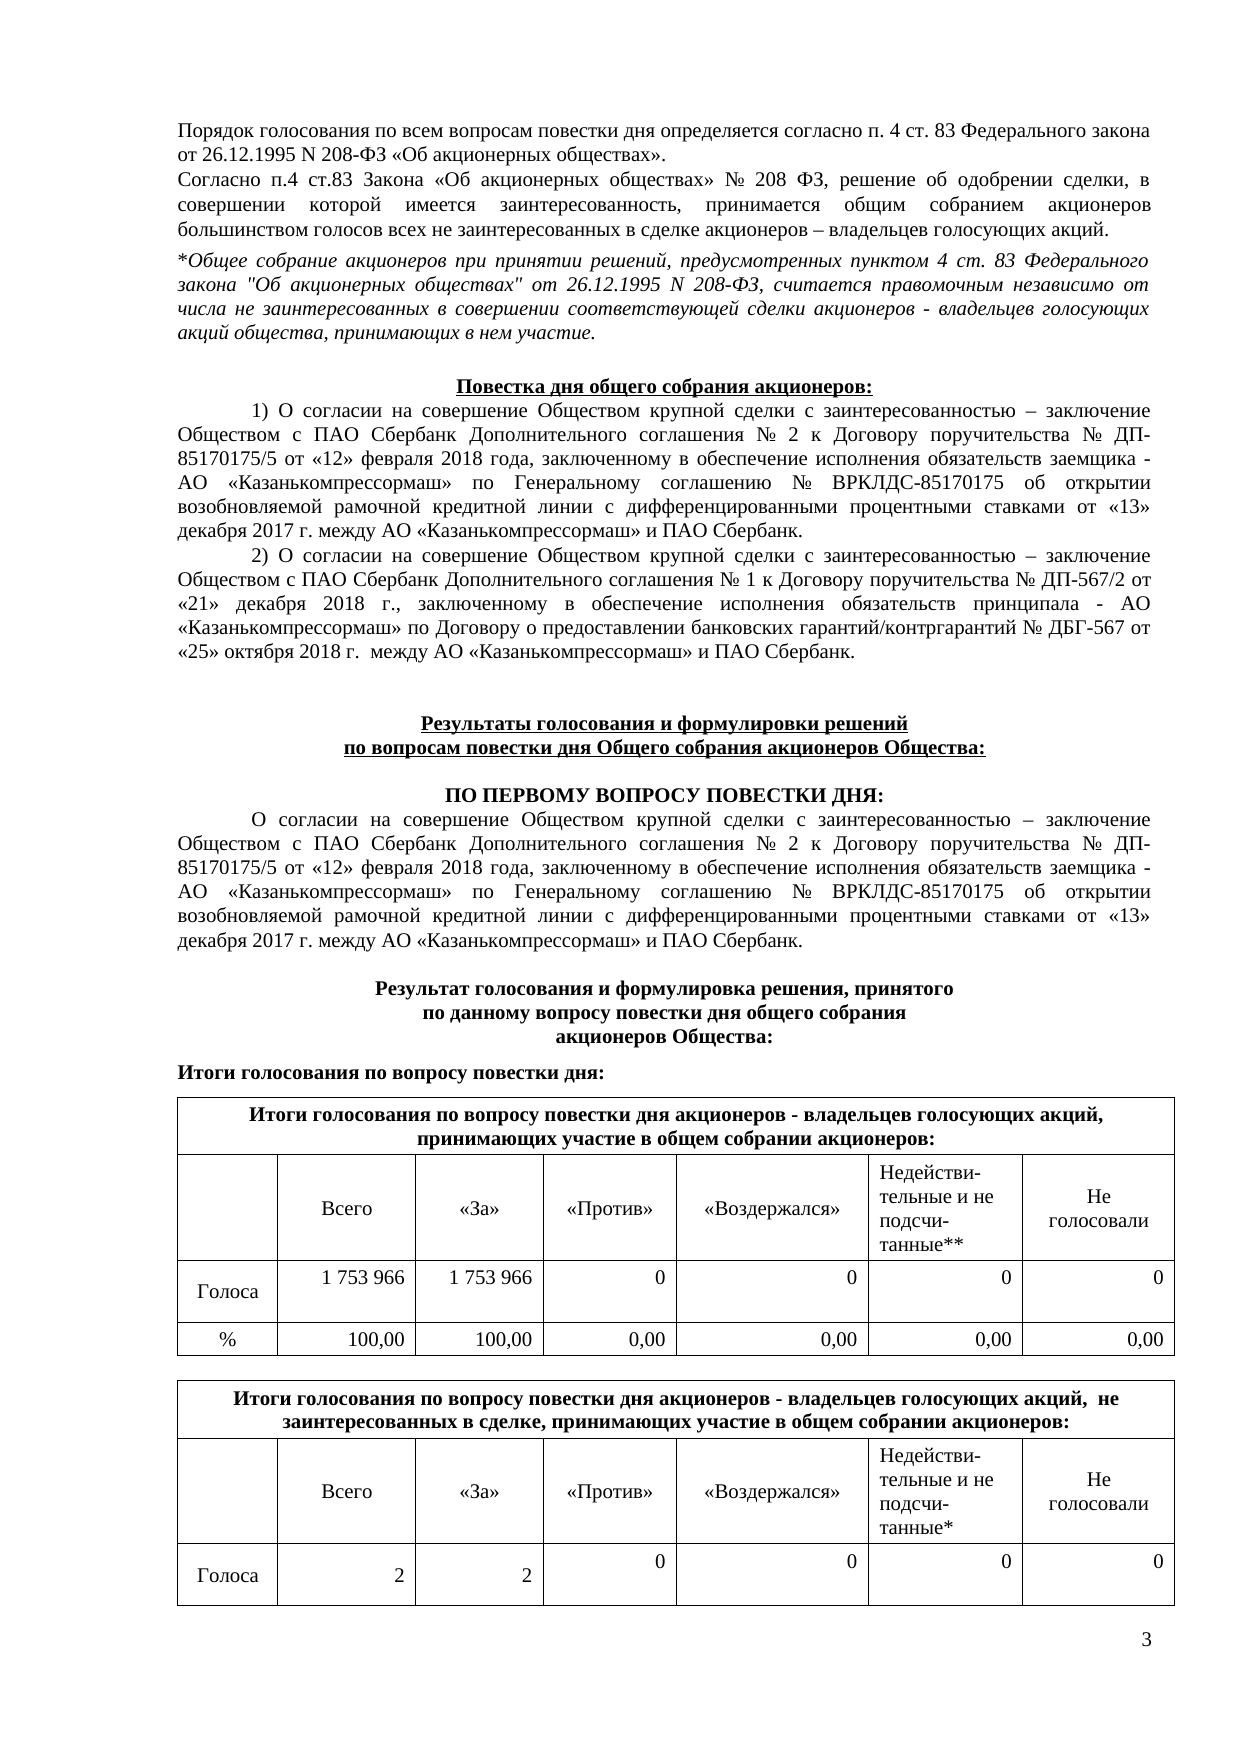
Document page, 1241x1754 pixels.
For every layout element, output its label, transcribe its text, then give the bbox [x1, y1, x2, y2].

table_cell 0,00 [869, 1323, 1022, 1355]
text 2) О согласии на совершение Обществом крупной сделки с заинтересованностью – заключение Обществом с ПАО Сбербанк Дополнительного соглашения № 1 к Договору поручительства № ДП-567/2 от «21» декабря 2018 г., заключенному в обеспечение исполнения обязательств принципала - АО «Казанькомпрессормаш» по Договору о предоставлении банковских гарантий/контргарантий № ДБГ-567 от «25» октября 2018 г. между АО «Казанькомпрессормаш» и ПАО Сбербанк. [177, 542, 1152, 663]
table_cell 1 753 966 [278, 1261, 415, 1322]
table_cell 100,00 [416, 1323, 543, 1355]
text *Общее собрание акционеров при принятии решений, предусмотренных пунктом 4 ст. 83 Федерального закона "Об акционерных обществах" от 26.12.1995 N 208-ФЗ, считается правомочным независимо от числа не заинтересованных в совершении соответствующей сделки акционеров - владельцев голосующих акций общества, принимающих в нем участие. [177, 247, 1152, 344]
table_cell 0,00 [1023, 1323, 1174, 1355]
table_cell 0 [1023, 1261, 1174, 1322]
table_cell Всего [278, 1439, 415, 1543]
table_cell Не голосовали [1023, 1439, 1174, 1543]
text 1) О согласии на совершение Обществом крупной сделки с заинтересованностью – заключение Обществом с ПАО Сбербанк Дополнительного соглашения № 2 к Договору поручительства № ДП-85170175/5 от «12» февраля 2018 года, заключенному в обеспечение исполнения обязательств заемщика - АО «Казанькомпрессормаш» по Генеральному соглашению № ВРКЛДС-85170175 об открытии возобновляемой рамочной кредитной линии с дифференцированными процентными ставками от «13» декабря 2017 г. между АО «Казанькомпрессормаш» и ПАО Сбербанк. [177, 398, 1152, 542]
text по данному вопросу повестки дня общего собрания [177, 1000, 1152, 1024]
table_header Итоги голосования по вопросу повестки дня акционеров - владельцев голосующих акций, принимающих участие в общем собрании акционеров: [178, 1098, 1174, 1154]
table_cell 0 [677, 1261, 868, 1322]
table_cell Голоса [178, 1261, 277, 1322]
table_cell 2 [416, 1544, 543, 1605]
table_cell «За» [416, 1439, 543, 1543]
text ПО ПЕРВОМУ ВОПРОСУ ПОВЕСТКИ ДНЯ: [177, 783, 1152, 807]
text Согласно п.4 ст.83 Закона «Об акционерных обществах» № 208 ФЗ, решение об одобрении сделки, в совершении которой имеется заинтересованность, принимается общим собранием акционеров большинством голосов всех не заинтересованных в сделке акционеров – владельцев голосующих акций. [177, 166, 1152, 241]
text по вопросам повестки дня Общего собрания акционеров Общества: [177, 735, 1152, 759]
table_cell 1 753 966 [416, 1261, 543, 1322]
table_cell Недействи-тельные и не подсчи-танные* [869, 1439, 1022, 1543]
table_cell [178, 1155, 277, 1260]
table_cell Не голосовали [1023, 1155, 1174, 1260]
table_cell «Воздержался» [677, 1439, 868, 1543]
table_cell «За» [416, 1155, 543, 1260]
table_cell 0 [869, 1544, 1022, 1605]
table_cell Всего [278, 1155, 415, 1260]
table_cell 0 [544, 1544, 676, 1605]
table_cell Голоса [178, 1544, 277, 1605]
table_cell [178, 1439, 277, 1543]
text акционеров Общества: [177, 1024, 1152, 1048]
text Результат голосования и формулировка решения, принятого [177, 976, 1152, 1000]
text О согласии на совершение Обществом крупной сделки с заинтересованностью – заключение Обществом с ПАО Сбербанк Дополнительного соглашения № 2 к Договору поручительства № ДП-85170175/5 от «12» февраля 2018 года, заключенному в обеспечение исполнения обязательств заемщика - АО «Казанькомпрессормаш» по Генеральному соглашению № ВРКЛДС-85170175 об открытии возобновляемой рамочной кредитной линии с дифференцированными процентными ставками от «13» декабря 2017 г. между АО «Казанькомпрессормаш» и ПАО Сбербанк. [177, 807, 1152, 952]
table_cell 0 [544, 1261, 676, 1322]
text Итоги голосования по вопросу повестки дня: [177, 1060, 1152, 1084]
table_cell «Против» [544, 1439, 676, 1543]
table_cell «Против» [544, 1155, 676, 1260]
table_cell «Воздержался» [677, 1155, 868, 1260]
text Результаты голосования и формулировки решений [177, 711, 1152, 735]
table_cell 0,00 [677, 1323, 868, 1355]
table_cell 100,00 [278, 1323, 415, 1355]
table_cell 0,00 [544, 1323, 676, 1355]
text Повестка дня общего собрания акционеров: [177, 374, 1152, 398]
table_cell 0 [869, 1261, 1022, 1322]
table_cell 0 [677, 1544, 868, 1605]
table_cell Недействи-тельные и не подсчи-танные** [869, 1155, 1022, 1260]
table_header Итоги голосования по вопросу повестки дня акционеров - владельцев голосующих акций, не заинтересованных в сделке, принимающих участие в общем собрании акционеров: [178, 1381, 1174, 1438]
table_cell % [178, 1323, 277, 1355]
table_cell 2 [278, 1544, 415, 1605]
table_cell 0 [1023, 1544, 1174, 1605]
text Порядок голосования по всем вопросам повестки дня определяется согласно п. 4 ст. 83 Федерального закона от 26.12.1995 N 208-ФЗ «Об акционерных обществах». [177, 118, 1152, 166]
